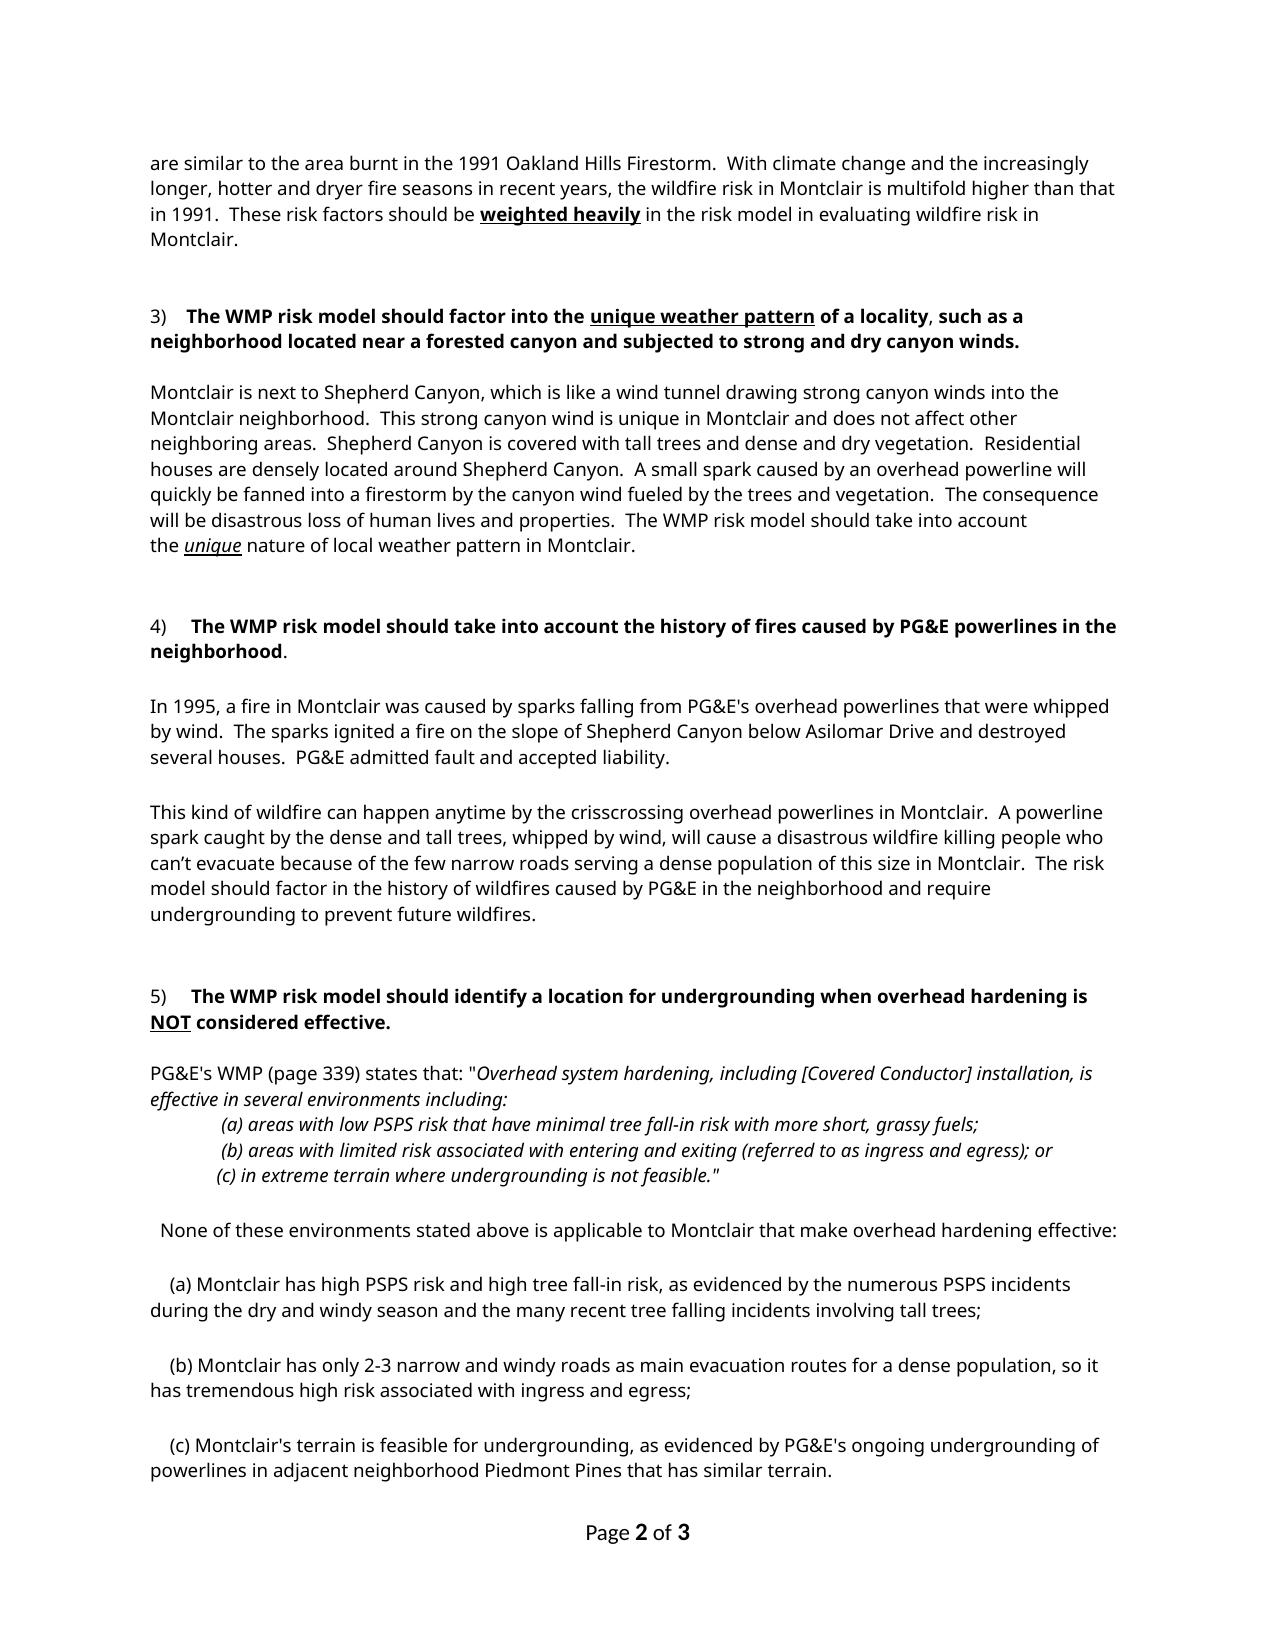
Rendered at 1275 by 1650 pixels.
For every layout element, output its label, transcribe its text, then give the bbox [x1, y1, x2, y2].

text In 1995, a fire in Montclair was caused by sparks falling from PG&E's overhead powerlines that were whipped by wind. The sparks ignited a fire on the slope of Shepherd Canyon below Asilomar Drive and destroyed several houses. PG&E admitted fault and accepted liability. [150, 693, 1125, 770]
text (c) in extreme terrain where undergrounding is not feasible." [150, 1162, 1125, 1188]
text (b) Montclair has only 2-3 narrow and windy roads as main evacuation routes for a dense population, so it has tremendous high risk associated with ingress and egress; [150, 1352, 1125, 1403]
text (a) Montclair has high PSPS risk and high tree fall-in risk, as evidenced by the numerous PSPS incidents during the dry and windy season and the many recent tree falling incidents involving tall trees; [150, 1272, 1125, 1323]
text PG&E's WMP (page 339) states that: "Overhead system hardening, including [Covered Conductor] installation, is effective in several environments including: [150, 1060, 1125, 1111]
text 4) The WMP risk model should take into account the history of fires caused by PG&E powerlines in the neighborhood. [150, 613, 1125, 664]
text 3) The WMP risk model should factor into the unique weather pattern of a locality, such as a neighborhood located near a forested canyon and subjected to strong and dry canyon winds. [150, 303, 1125, 354]
text None of these environments stated above is applicable to Montclair that make overhead hardening effective: [150, 1217, 1125, 1243]
text Montclair is next to Shepherd Canyon, which is like a wind tunnel drawing strong canyon winds into the Montclair neighborhood. This strong canyon wind is unique in Montclair and does not affect other neighboring areas. Shepherd Canyon is covered with tall trees and dense and dry vegetation. Residential houses are densely located around Shepherd Canyon. A small spark caused by an overhead powerline will quickly be fanned into a firestorm by the canyon wind fueled by the trees and vegetation. The consequence will be disastrous loss of human lives and properties. The WMP risk model should take into account the unique nature of local weather pattern in Montclair. [150, 380, 1125, 558]
text This kind of wildfire can happen anytime by the crisscrossing overhead powerlines in Montclair. A powerline spark caught by the dense and tall trees, whipped by wind, will cause a disastrous wildfire killing people who can’t evacuate because of the few narrow roads serving a dense population of this size in Montclair. The risk model should factor in the history of wildfires caused by PG&E in the neighborhood and require undergrounding to prevent future wildfires. [150, 799, 1125, 954]
text are similar to the area burnt in the 1991 Oakland Hills Firestorm. With climate change and the increasingly longer, hotter and dryer fire seasons in recent years, the wildfire risk in Montclair is multifold higher than that in 1991. These risk factors should be weighted heavily in the risk model in evaluating wildfire risk in Montclair. [150, 150, 1125, 252]
text (b) areas with limited risk associated with entering and exiting (referred to as ingress and egress); or [150, 1137, 1125, 1162]
text (c) Montclair's terrain is feasible for undergrounding, as evidenced by PG&E's ongoing undergrounding of powerlines in adjacent neighborhood Piedmont Pines that has similar terrain. [150, 1432, 1125, 1483]
text 5) The WMP risk model should identify a location for undergrounding when overhead hardening is NOT considered effective. [150, 984, 1125, 1035]
text (a) areas with low PSPS risk that have minimal tree fall-in risk with more short, grassy fuels; [150, 1111, 1125, 1137]
